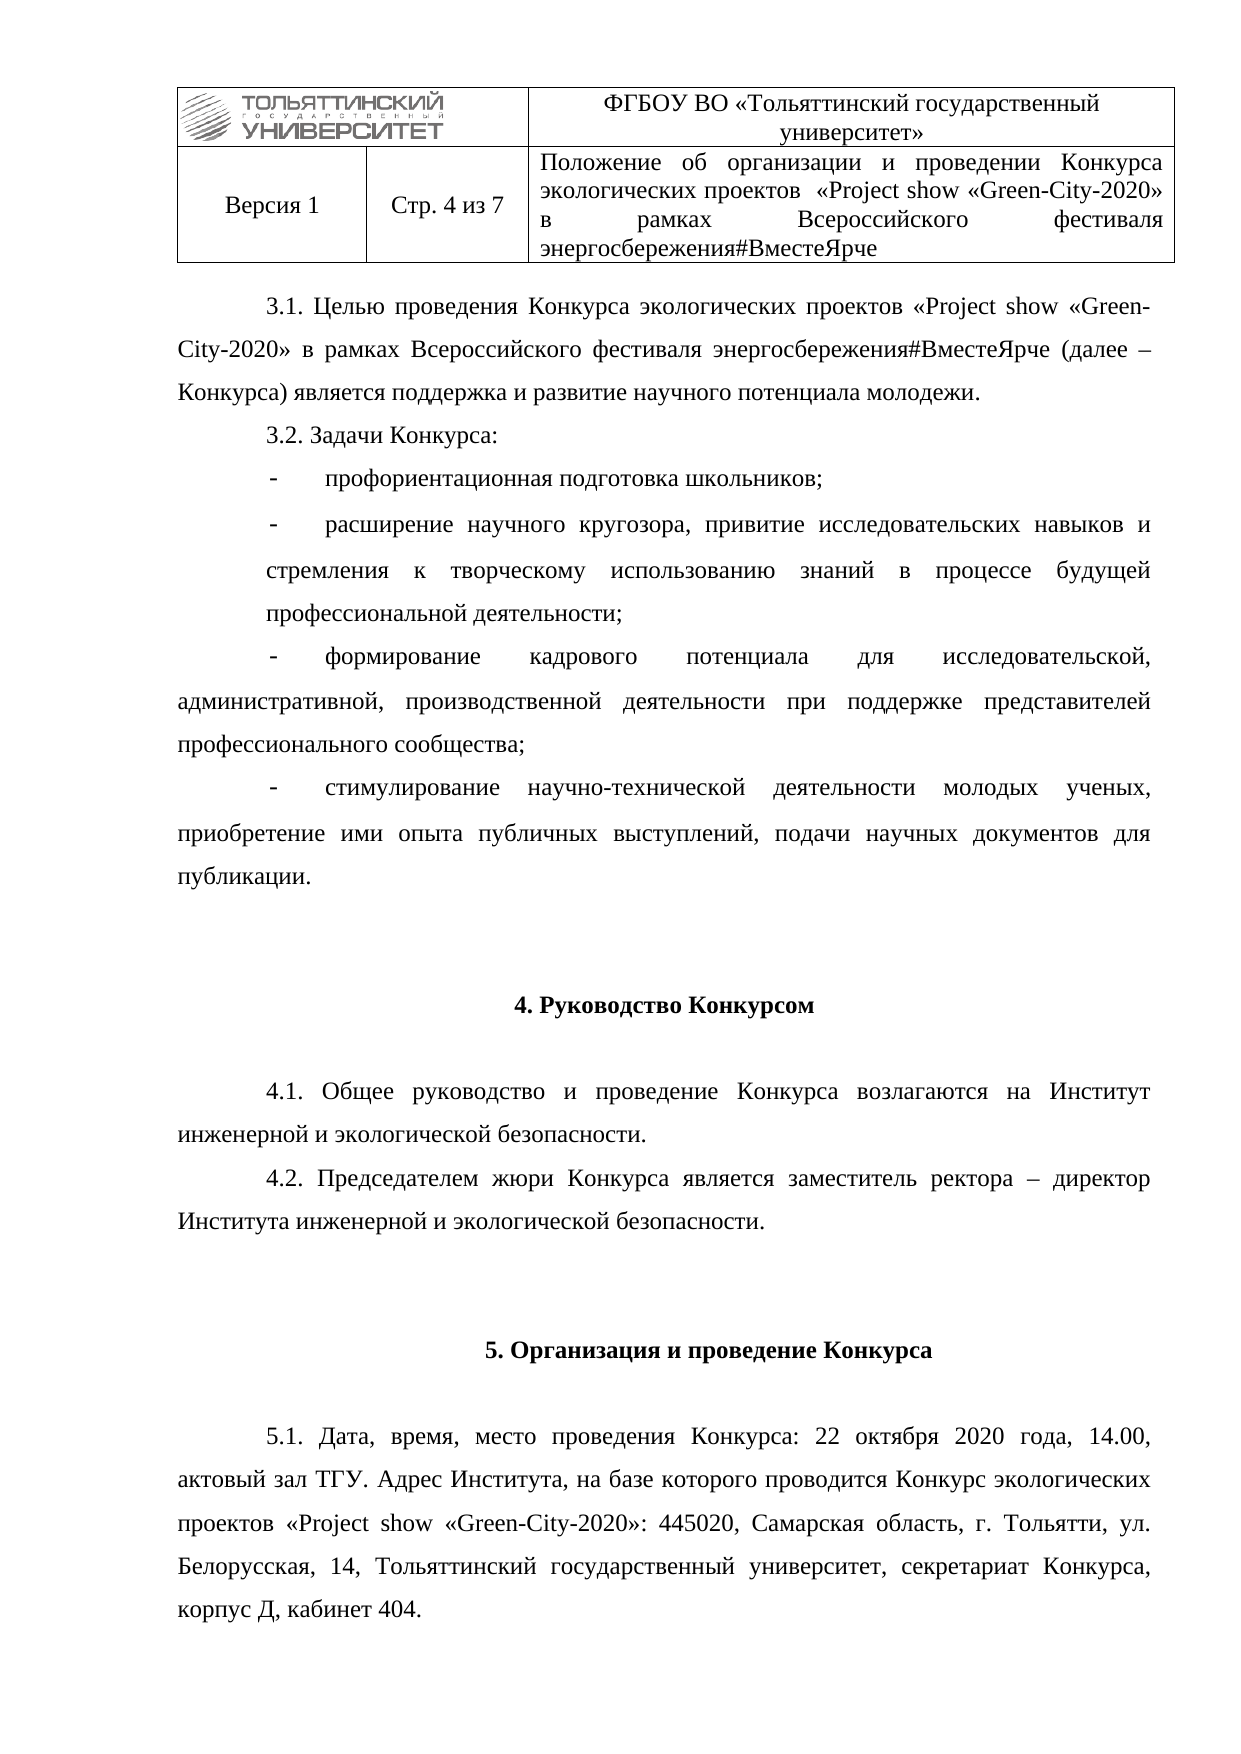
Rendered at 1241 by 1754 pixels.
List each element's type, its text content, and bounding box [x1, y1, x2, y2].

list стимулирование научно-технической деятельности молодых ученых, приобретение ими опыта публичных выступлений, подачи научных документов для публикации. [177, 772, 1152, 889]
list расширение научного кругозора, привитие исследовательских навыков и стремления к творческому использованию знаний в процессе будущей профессиональной деятельности; [266, 509, 1152, 627]
text 4.1. Общее руководство и проведение Конкурса возлагаются на Институт инженерной и экологической безопасности. [177, 1076, 1152, 1148]
list формирование кадрового потенциала для исследовательской, административной, производственной деятельности при поддержке представителей профессионального сообщества; [177, 641, 1152, 758]
text 5. Организация и проведение Конкурса [177, 1335, 1152, 1364]
text 3.2. Задачи Конкурса: [177, 420, 1152, 449]
text 3.1. Целью проведения Конкурса экологических проектов «Project show «Green-City-2020» в рамках Всероссийского фестиваля энергосбережения#ВместеЯрче (далее – Конкурса) является поддержка и развитие научного потенциала молодежи. [177, 291, 1152, 406]
text 4. Руководство Конкурсом [177, 990, 1152, 1019]
text 4.2. Председателем жюри Конкурса является заместитель ректора – директор Института инженерной и экологической безопасности. [177, 1163, 1152, 1234]
list профориентационная подготовка школьников; [266, 463, 1152, 494]
text 5.1. Дата, время, место проведения Конкурса: 22 октября 2020 года, 14.00, актовый зал ТГУ. Адрес Института, на базе которого проводится Конкурс экологических проектов «Project show «Green-City-2020»: 445020, Самарская область, г. Тольятти, ул. Белорусская, 14, Тольяттинский государственный университет, секретариат Конкурса, корпус Д, кабинет 404. [177, 1421, 1152, 1623]
